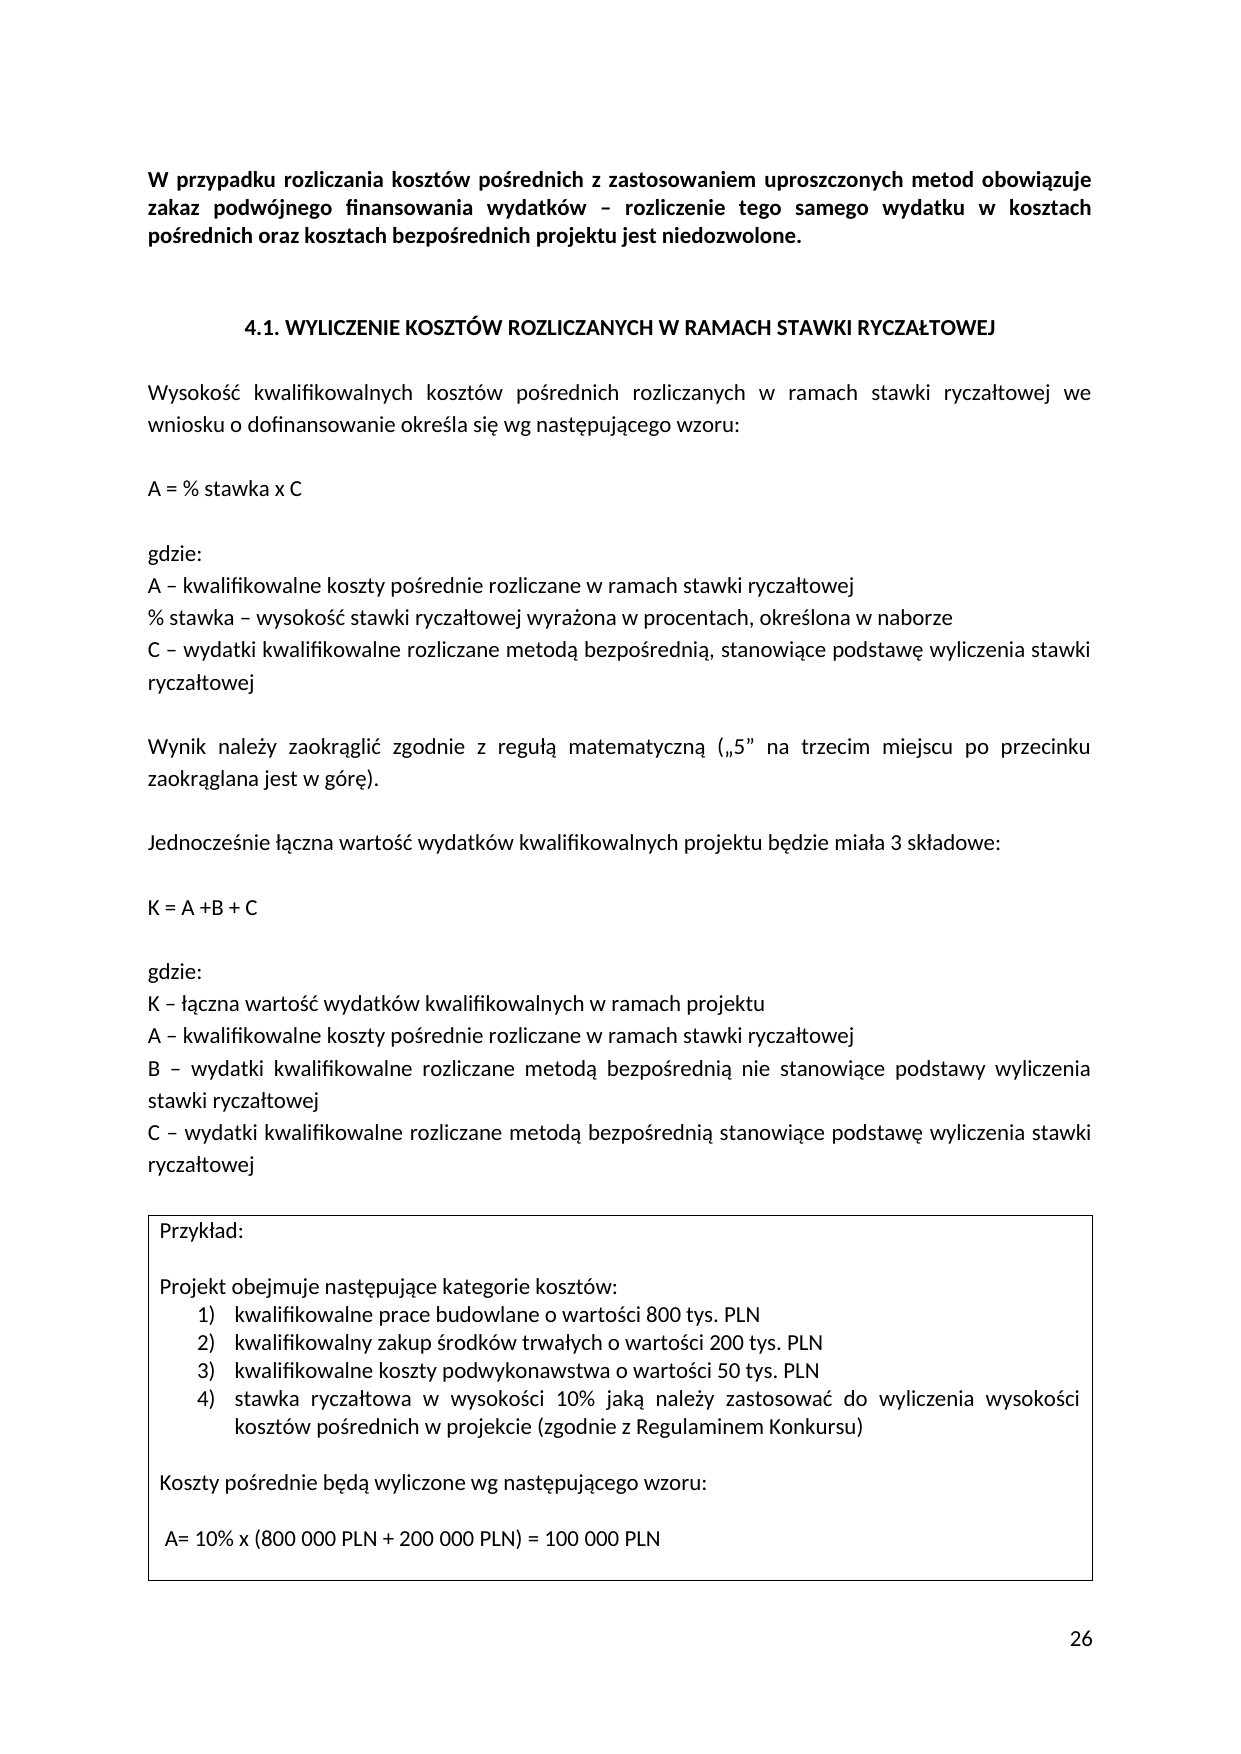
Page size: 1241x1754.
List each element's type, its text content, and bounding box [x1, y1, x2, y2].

text K – łączna wartość wydatków kwalifikowalnych w ramach projektu [148, 989, 1093, 1017]
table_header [149, 1216, 1092, 1580]
text A – kwalifikowalne koszty pośrednie rozliczane w ramach stawki ryczałtowej [148, 1022, 1093, 1050]
text B – wydatki kwalifikowalne rozliczane metodą bezpośrednią nie stanowiące podstawy wyliczenia stawki ryczałtowej [148, 1054, 1093, 1114]
text 4.1. WYLICZENIE KOSZTÓW ROZLICZANYCH W RAMACH STAWKI RYCZAŁTOWEJ [148, 313, 1093, 342]
text Wysokość kwalifikowalnych kosztów pośrednich rozliczanych w ramach stawki ryczałtowej we wniosku o dofinansowanie określa się wg następującego wzoru: [148, 378, 1093, 438]
text W przypadku rozliczania kosztów pośrednich z zastosowaniem uproszczonych metod obowiązuje zakaz podwójnego finansowania wydatków – rozliczenie tego samego wydatku w kosztach pośrednich oraz kosztach bezpośrednich projektu jest niedozwolone. [148, 165, 1093, 249]
text A – kwalifikowalne koszty pośrednie rozliczane w ramach stawki ryczałtowej [148, 571, 1093, 599]
text Jednocześnie łączna wartość wydatków kwalifikowalnych projektu będzie miała 3 składowe: [148, 828, 1093, 857]
text gdzie: [148, 539, 1093, 567]
text gdzie: [148, 957, 1093, 985]
text A = % stawka x C [148, 474, 1093, 502]
text C – wydatki kwalifikowalne rozliczane metodą bezpośrednią, stanowiące podstawę wyliczenia stawki ryczałtowej [148, 635, 1093, 696]
text K = A +B + C [148, 893, 1093, 921]
text % stawka – wysokość stawki ryczałtowej wyrażona w procentach, określona w naborze [148, 603, 1093, 631]
text C – wydatki kwalifikowalne rozliczane metodą bezpośrednią stanowiące podstawę wyliczenia stawki ryczałtowej [148, 1118, 1093, 1178]
text Wynik należy zaokrąglić zgodnie z regułą matematyczną („5” na trzecim miejscu po przecinku zaokrąglana jest w górę). [148, 732, 1093, 792]
